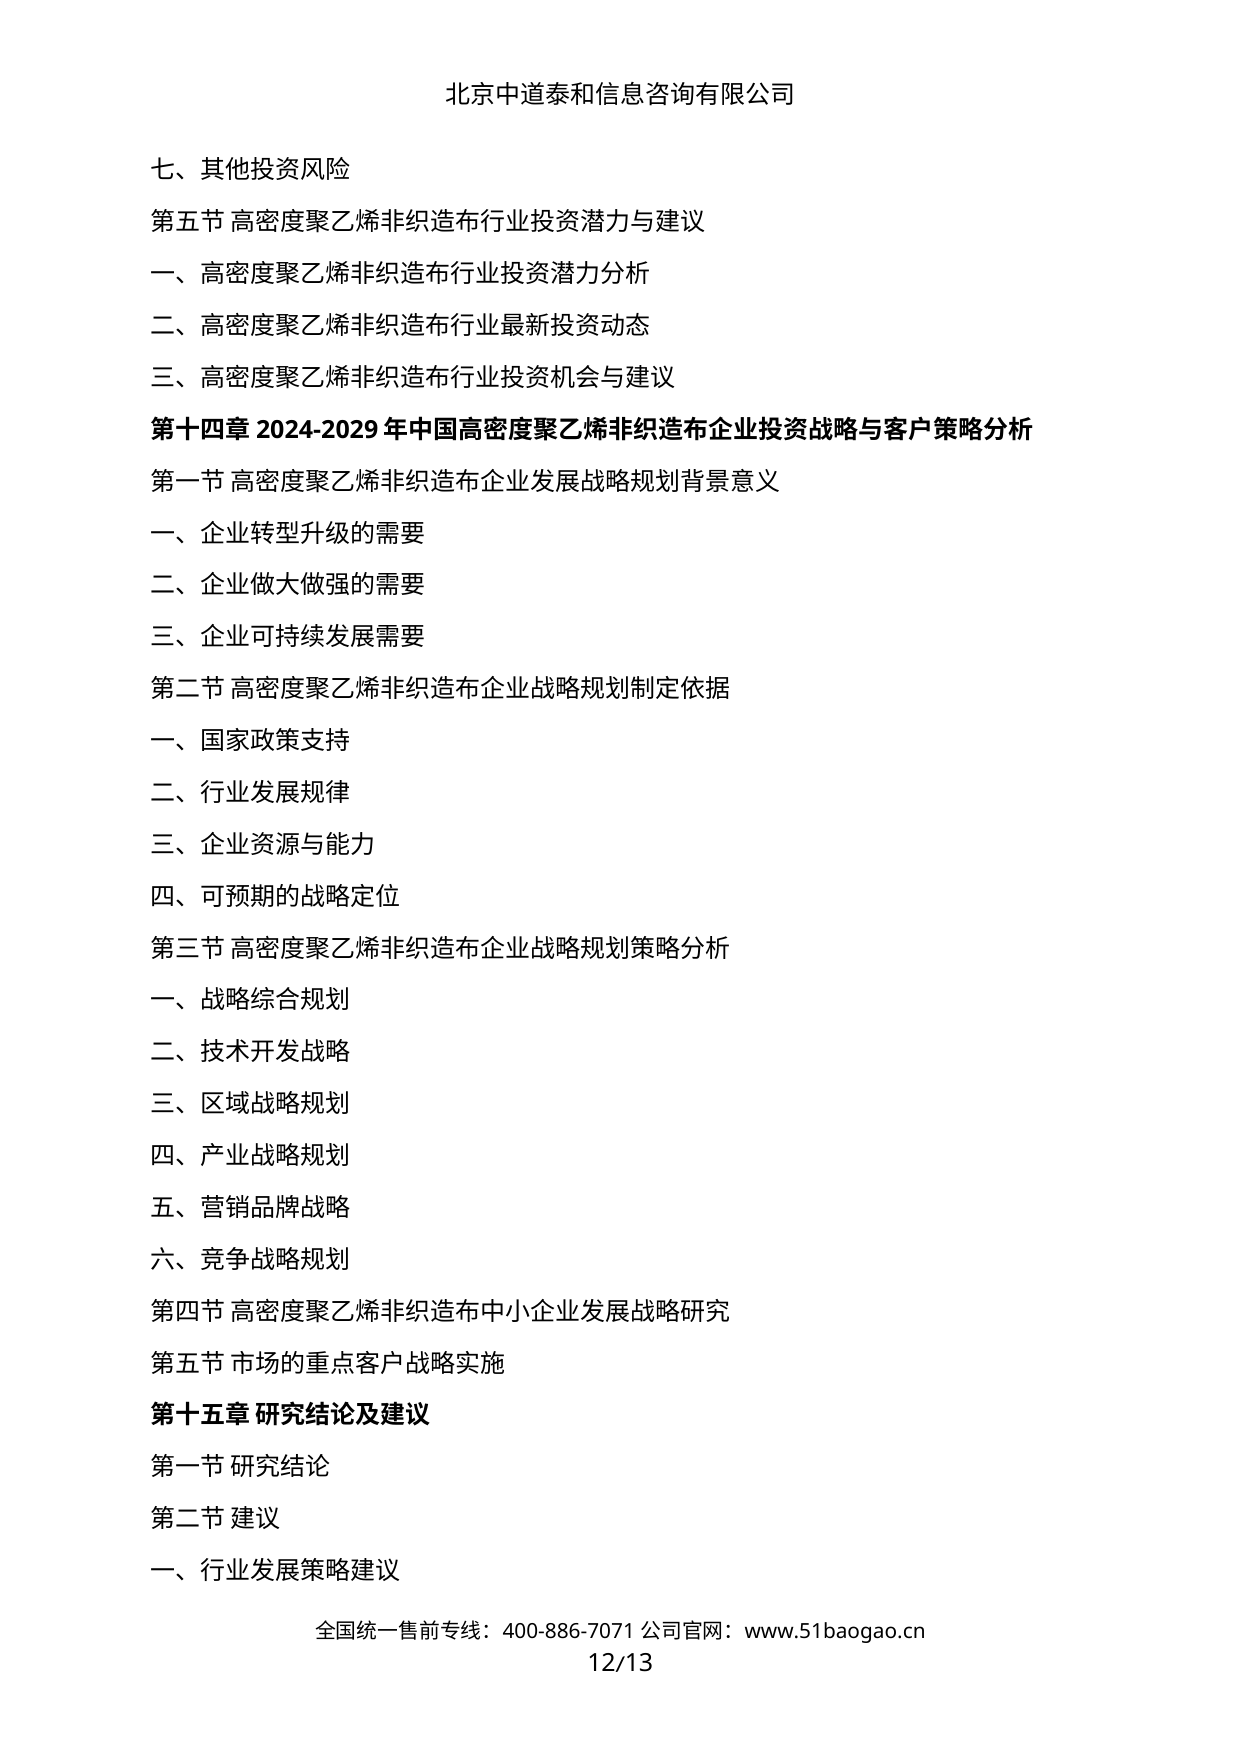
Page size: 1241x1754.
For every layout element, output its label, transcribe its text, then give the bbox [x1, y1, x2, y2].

text 三、高密度聚乙烯非织造布行业投资机会与建议 [150, 357, 1090, 394]
text 六、竞争战略规划 [150, 1239, 1090, 1276]
text 第二节 高密度聚乙烯非织造布企业战略规划制定依据 [150, 669, 1090, 705]
text 一、行业发展策略建议 [150, 1551, 1090, 1587]
text 第十四章 2024-2029年中国高密度聚乙烯非织造布企业投资战略与客户策略分析 [150, 409, 1090, 446]
text 五、营销品牌战略 [150, 1187, 1090, 1224]
text 一、高密度聚乙烯非织造布行业投资潜力分析 [150, 254, 1090, 290]
text 第五节 市场的重点客户战略实施 [150, 1343, 1090, 1379]
text 七、其他投资风险 [150, 150, 1090, 186]
text 第五节 高密度聚乙烯非织造布行业投资潜力与建议 [150, 202, 1090, 238]
text 三、区域战略规划 [150, 1084, 1090, 1120]
text 第二节 建议 [150, 1499, 1090, 1535]
text 二、高密度聚乙烯非织造布行业最新投资动态 [150, 306, 1090, 342]
text 第一节 研究结论 [150, 1447, 1090, 1483]
text 四、产业战略规划 [150, 1136, 1090, 1172]
text 三、企业资源与能力 [150, 824, 1090, 861]
text 一、国家政策支持 [150, 721, 1090, 757]
text 第一节 高密度聚乙烯非织造布企业发展战略规划背景意义 [150, 461, 1090, 497]
text 二、技术开发战略 [150, 1032, 1090, 1068]
text 二、企业做大做强的需要 [150, 565, 1090, 601]
text 一、战略综合规划 [150, 980, 1090, 1016]
text 第十五章 研究结论及建议 [150, 1395, 1090, 1431]
text 第三节 高密度聚乙烯非织造布企业战略规划策略分析 [150, 928, 1090, 964]
text 一、企业转型升级的需要 [150, 513, 1090, 549]
text 三、企业可持续发展需要 [150, 617, 1090, 653]
text 四、可预期的战略定位 [150, 876, 1090, 912]
text 第四节 高密度聚乙烯非织造布中小企业发展战略研究 [150, 1291, 1090, 1327]
text 二、行业发展规律 [150, 772, 1090, 809]
